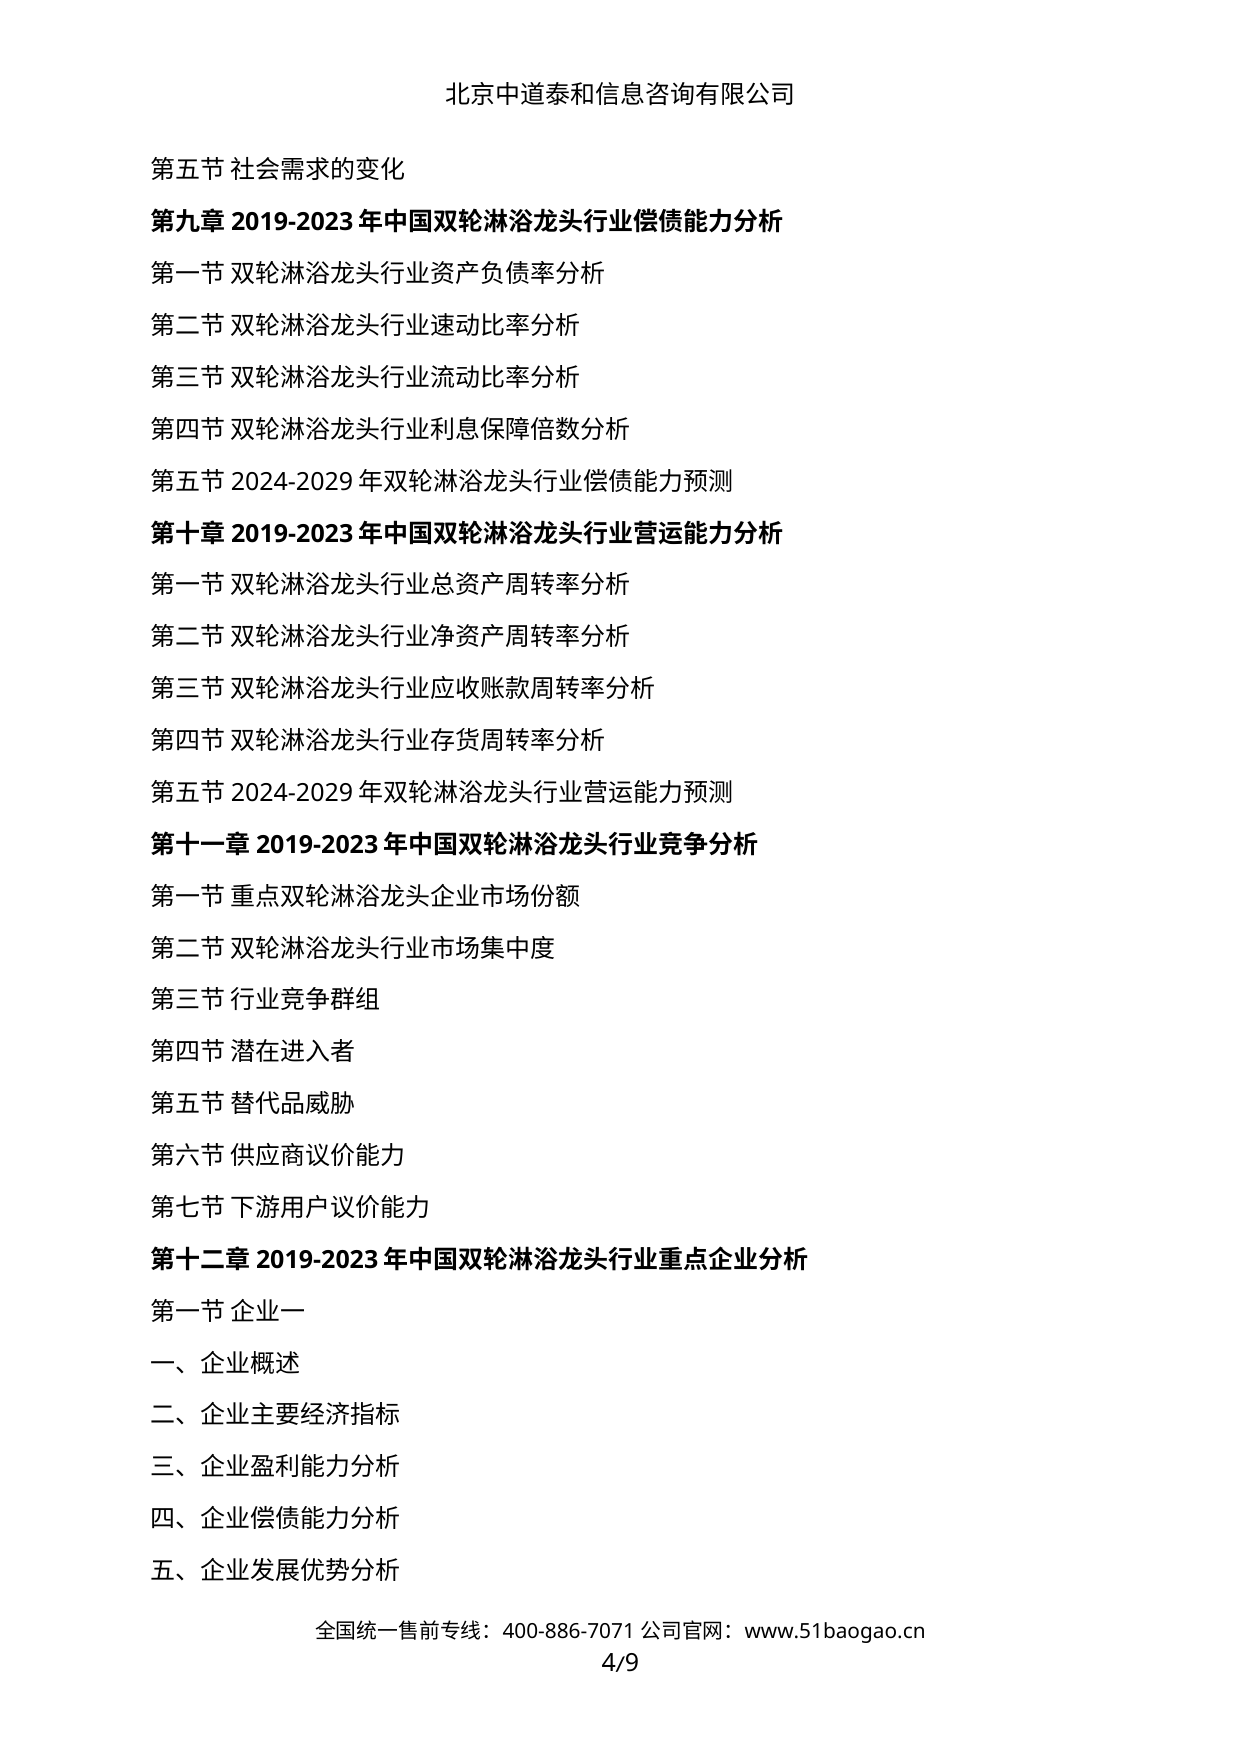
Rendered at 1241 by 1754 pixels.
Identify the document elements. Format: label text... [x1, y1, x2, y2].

text 第五节 社会需求的变化 [150, 150, 1090, 186]
text 第一节 双轮淋浴龙头行业资产负债率分析 [150, 254, 1090, 290]
text 第四节 潜在进入者 [150, 1032, 1090, 1068]
text 第三节 双轮淋浴龙头行业应收账款周转率分析 [150, 669, 1090, 705]
text 第二节 双轮淋浴龙头行业净资产周转率分析 [150, 617, 1090, 653]
text 第二节 双轮淋浴龙头行业市场集中度 [150, 928, 1090, 964]
text 第五节 替代品威胁 [150, 1084, 1090, 1120]
text 二、企业主要经济指标 [150, 1395, 1090, 1431]
text 第一节 重点双轮淋浴龙头企业市场份额 [150, 876, 1090, 912]
text 第五节 2024-2029年双轮淋浴龙头行业偿债能力预测 [150, 461, 1090, 497]
text 第六节 供应商议价能力 [150, 1136, 1090, 1172]
text 第一节 双轮淋浴龙头行业总资产周转率分析 [150, 565, 1090, 601]
text 第十二章 2019-2023年中国双轮淋浴龙头行业重点企业分析 [150, 1239, 1090, 1276]
text 四、企业偿债能力分析 [150, 1499, 1090, 1535]
text 第十一章 2019-2023年中国双轮淋浴龙头行业竞争分析 [150, 824, 1090, 861]
text 五、企业发展优势分析 [150, 1551, 1090, 1587]
text 第三节 双轮淋浴龙头行业流动比率分析 [150, 357, 1090, 394]
text 第三节 行业竞争群组 [150, 980, 1090, 1016]
text 三、企业盈利能力分析 [150, 1447, 1090, 1483]
text 第四节 双轮淋浴龙头行业存货周转率分析 [150, 721, 1090, 757]
text 第四节 双轮淋浴龙头行业利息保障倍数分析 [150, 409, 1090, 446]
text 一、企业概述 [150, 1343, 1090, 1379]
text 第十章 2019-2023年中国双轮淋浴龙头行业营运能力分析 [150, 513, 1090, 549]
text 第七节 下游用户议价能力 [150, 1187, 1090, 1224]
text 第二节 双轮淋浴龙头行业速动比率分析 [150, 306, 1090, 342]
text 第五节 2024-2029年双轮淋浴龙头行业营运能力预测 [150, 772, 1090, 809]
text 第九章 2019-2023年中国双轮淋浴龙头行业偿债能力分析 [150, 202, 1090, 238]
text 第一节 企业一 [150, 1291, 1090, 1327]
